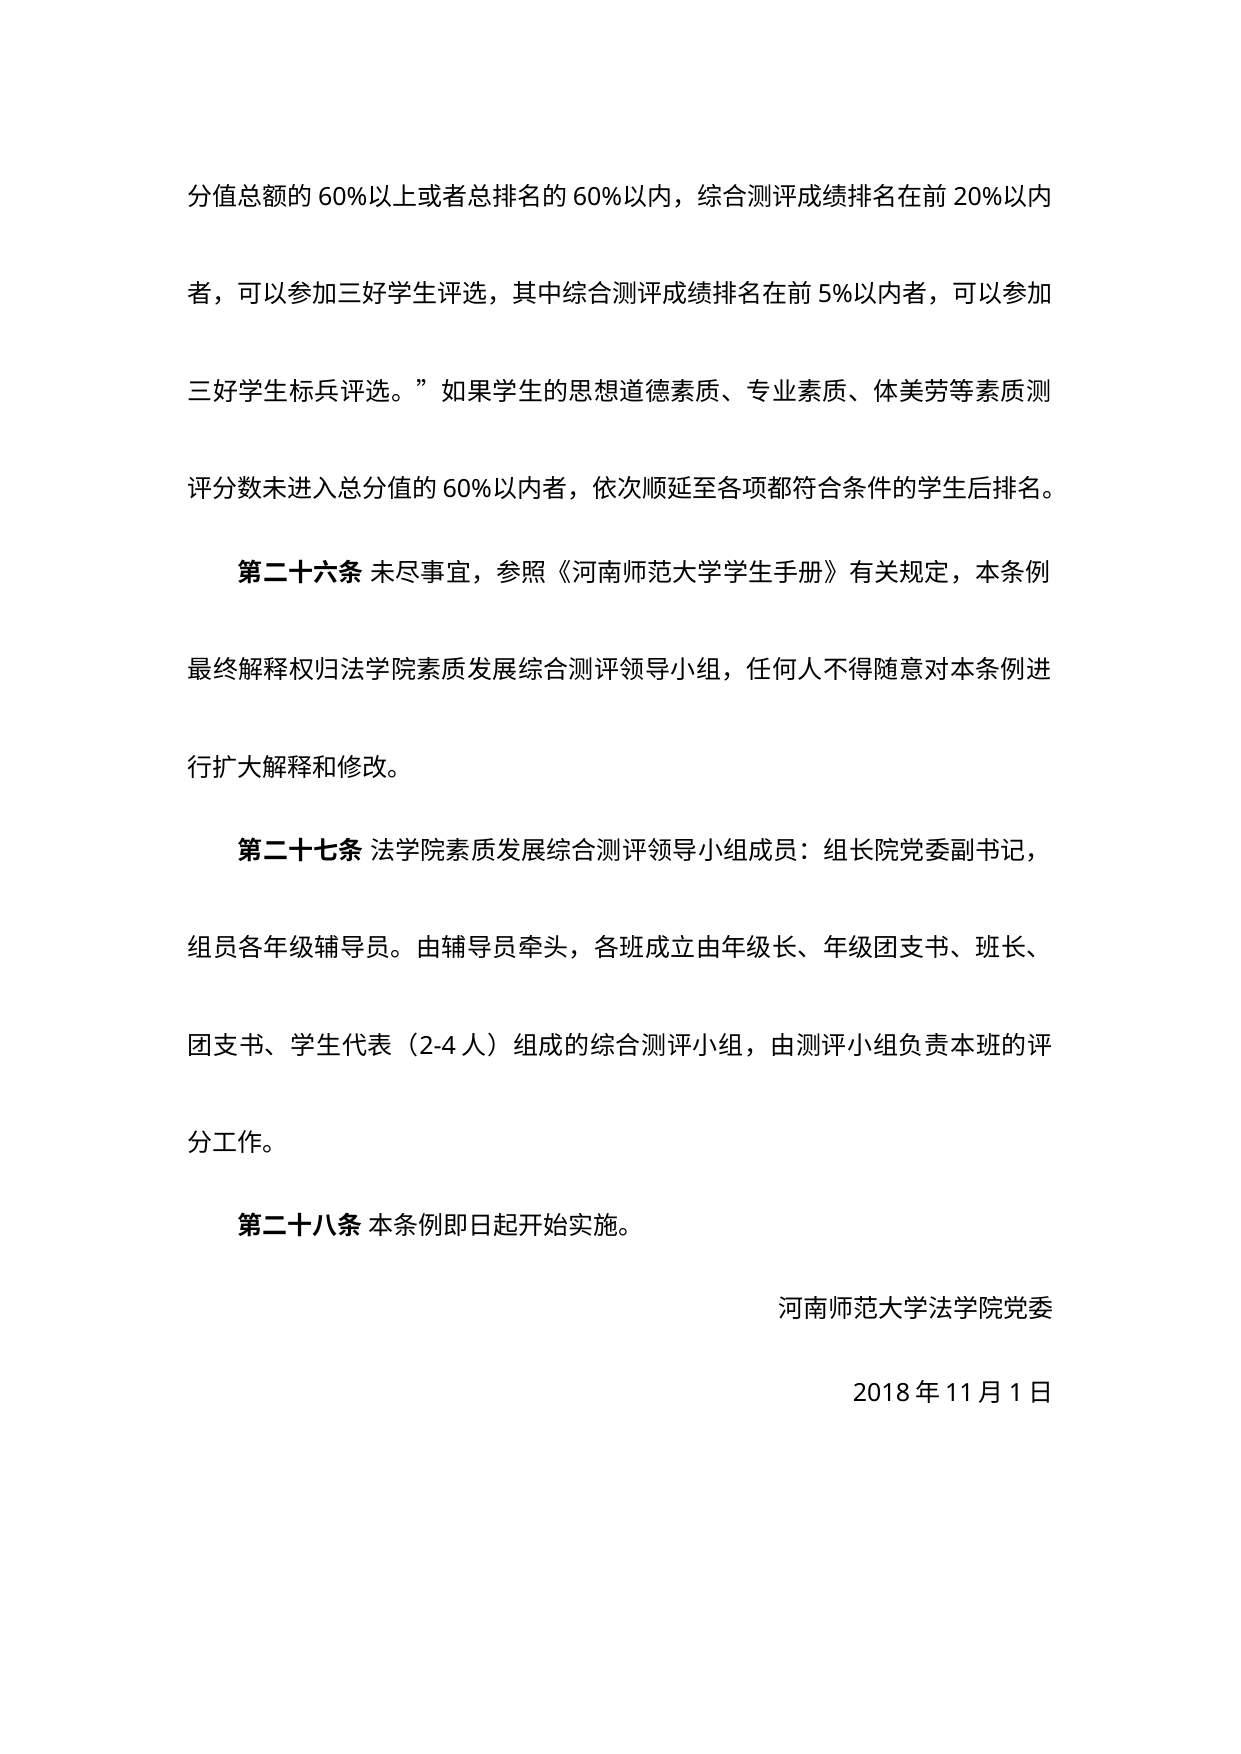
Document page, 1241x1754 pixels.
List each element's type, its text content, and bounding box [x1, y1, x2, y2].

text 第二十八条 本条例即日起开始实施。 [187, 1191, 1053, 1256]
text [187, 162, 1053, 519]
text 第二十六条 未尽事宜，参照《河南师范大学学生手册》有关规定，本条例最终解释权归法学院素质发展综合测评领导小组，任何人不得随意对本条例进行扩大解释和修改。 [187, 538, 1053, 798]
text 2018年11月1日 [187, 1358, 1053, 1423]
text 第二十七条 法学院素质发展综合测评领导小组成员：组长院党委副书记，组员各年级辅导员。由辅导员牵头，各班成立由年级长、年级团支书、班长、团支书、学生代表（2-4人）组成的综合测评小组，由测评小组负责本班的评分工作。 [187, 816, 1053, 1173]
text 河南师范大学法学院党委 [187, 1274, 1053, 1339]
